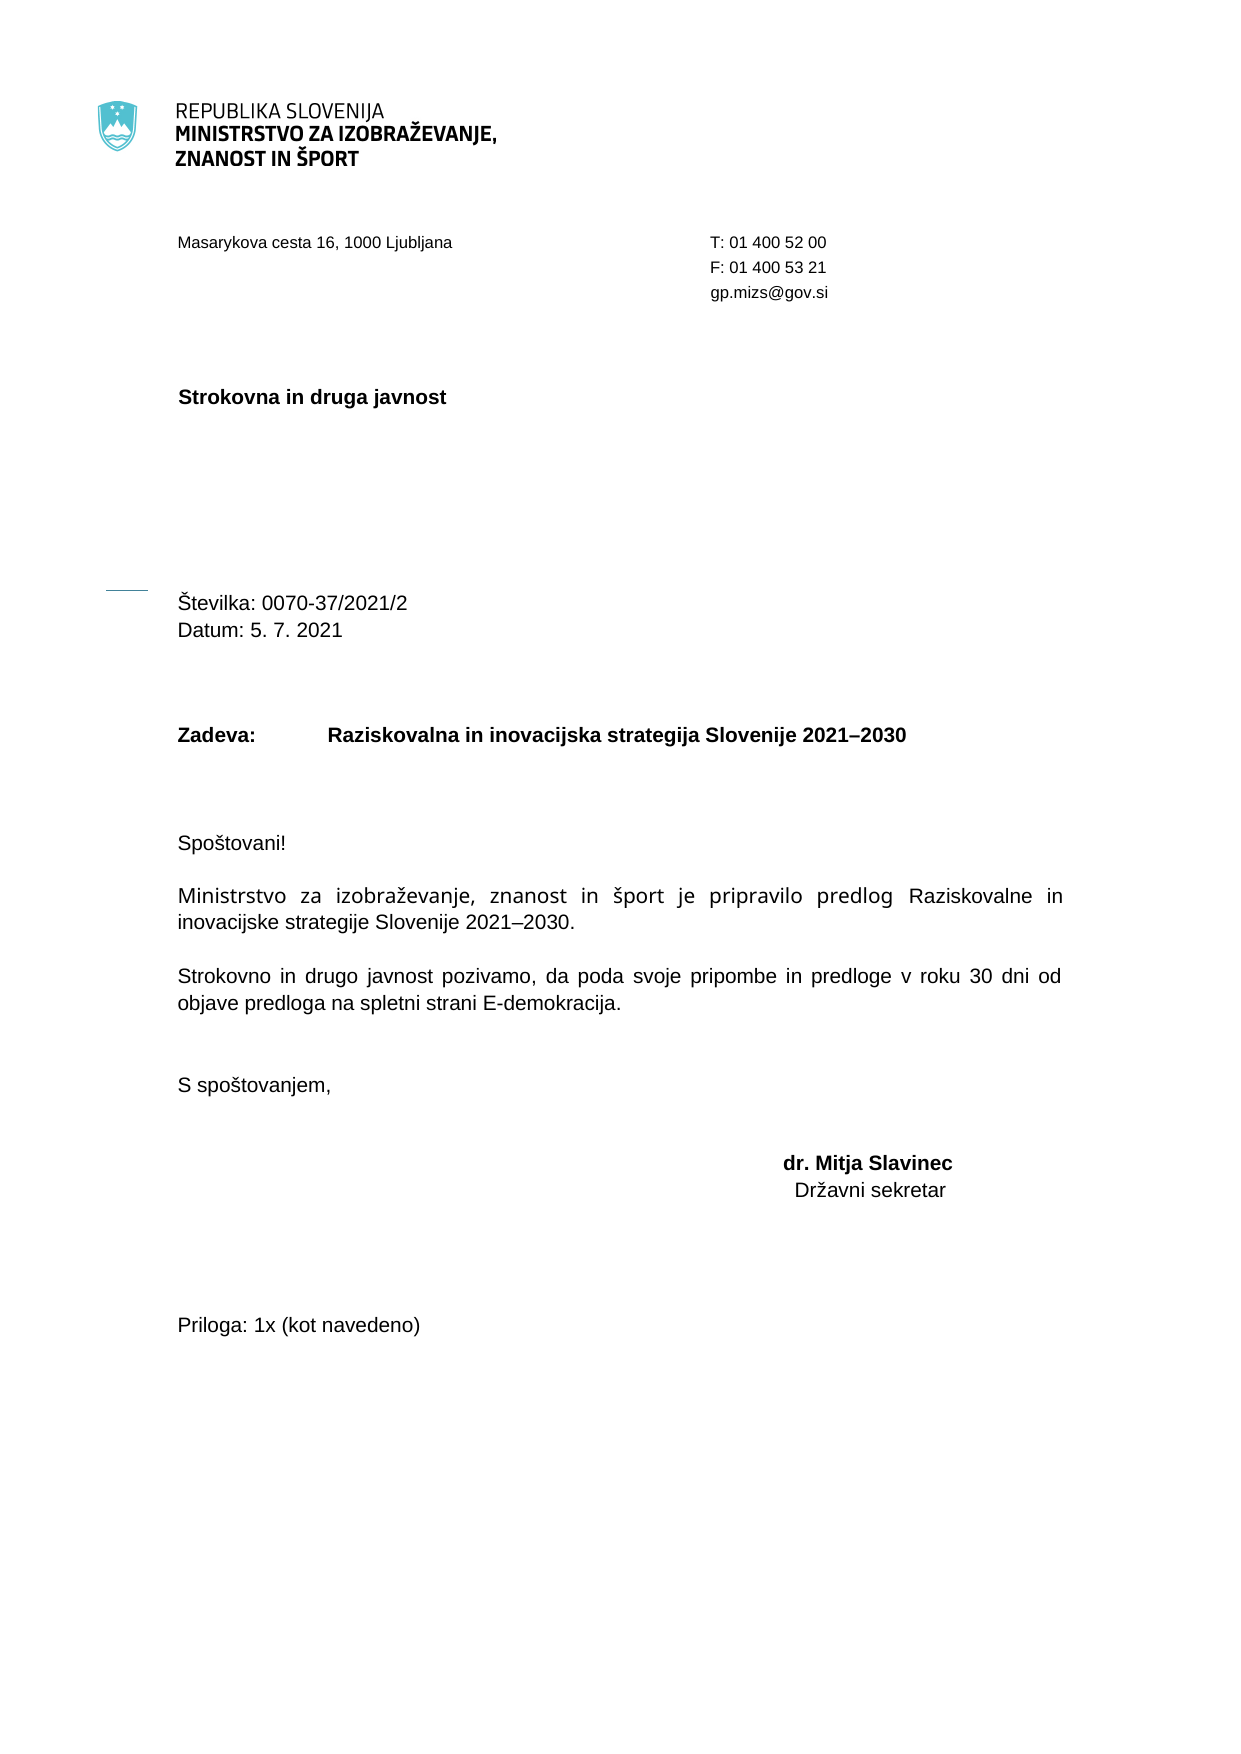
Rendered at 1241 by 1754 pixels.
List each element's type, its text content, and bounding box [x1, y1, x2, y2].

text dr. Mitja Slavinec [177, 1147, 1063, 1174]
text Državni sekretar [177, 1174, 1063, 1202]
text Številka: 0070-37/2021/2 [177, 355, 1063, 614]
text Priloga: 1x (kot navedeno) [177, 1310, 1063, 1337]
text Ministrstvo za izobraževanje, znanost in šport je pripravilo predlog Raziskovalne in inovacijske strategije Slovenije 2021–2030. [177, 881, 1063, 934]
text Zadeva: Raziskovalna in inovacijska strategija Slovenije 2021–2030 [177, 723, 1063, 747]
text Spoštovani! [177, 827, 1063, 854]
text Datum: 5. 7. 2021 [177, 614, 1063, 642]
text Strokovno in drugo javnost pozivamo, da poda svoje pripombe in predloge v roku 30 dni od objave predloga na spletni strani E-demokracija. [177, 961, 1063, 1015]
picture [97, 101, 496, 166]
text S spoštovanjem, [177, 1069, 1063, 1096]
